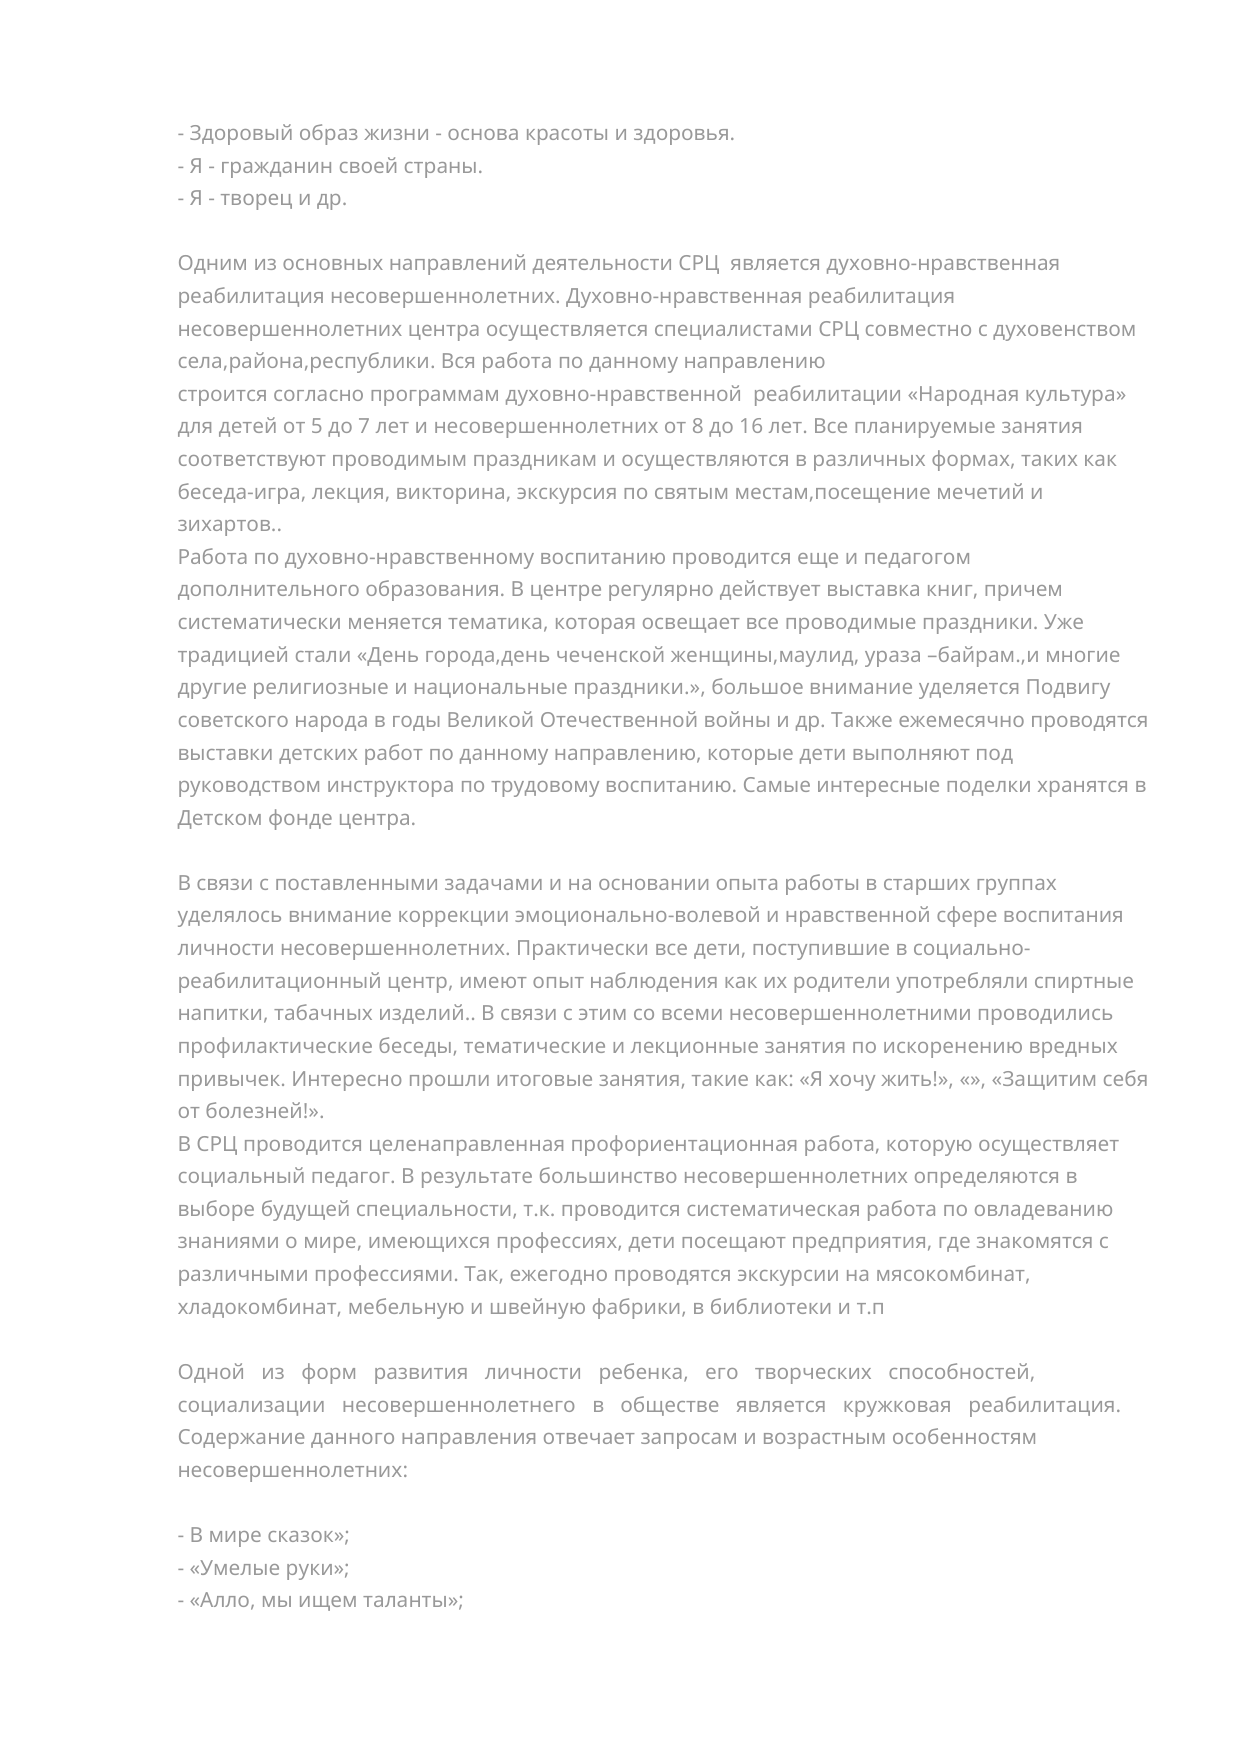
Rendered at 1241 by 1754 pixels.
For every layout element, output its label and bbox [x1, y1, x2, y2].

text [177, 118, 1152, 1614]
